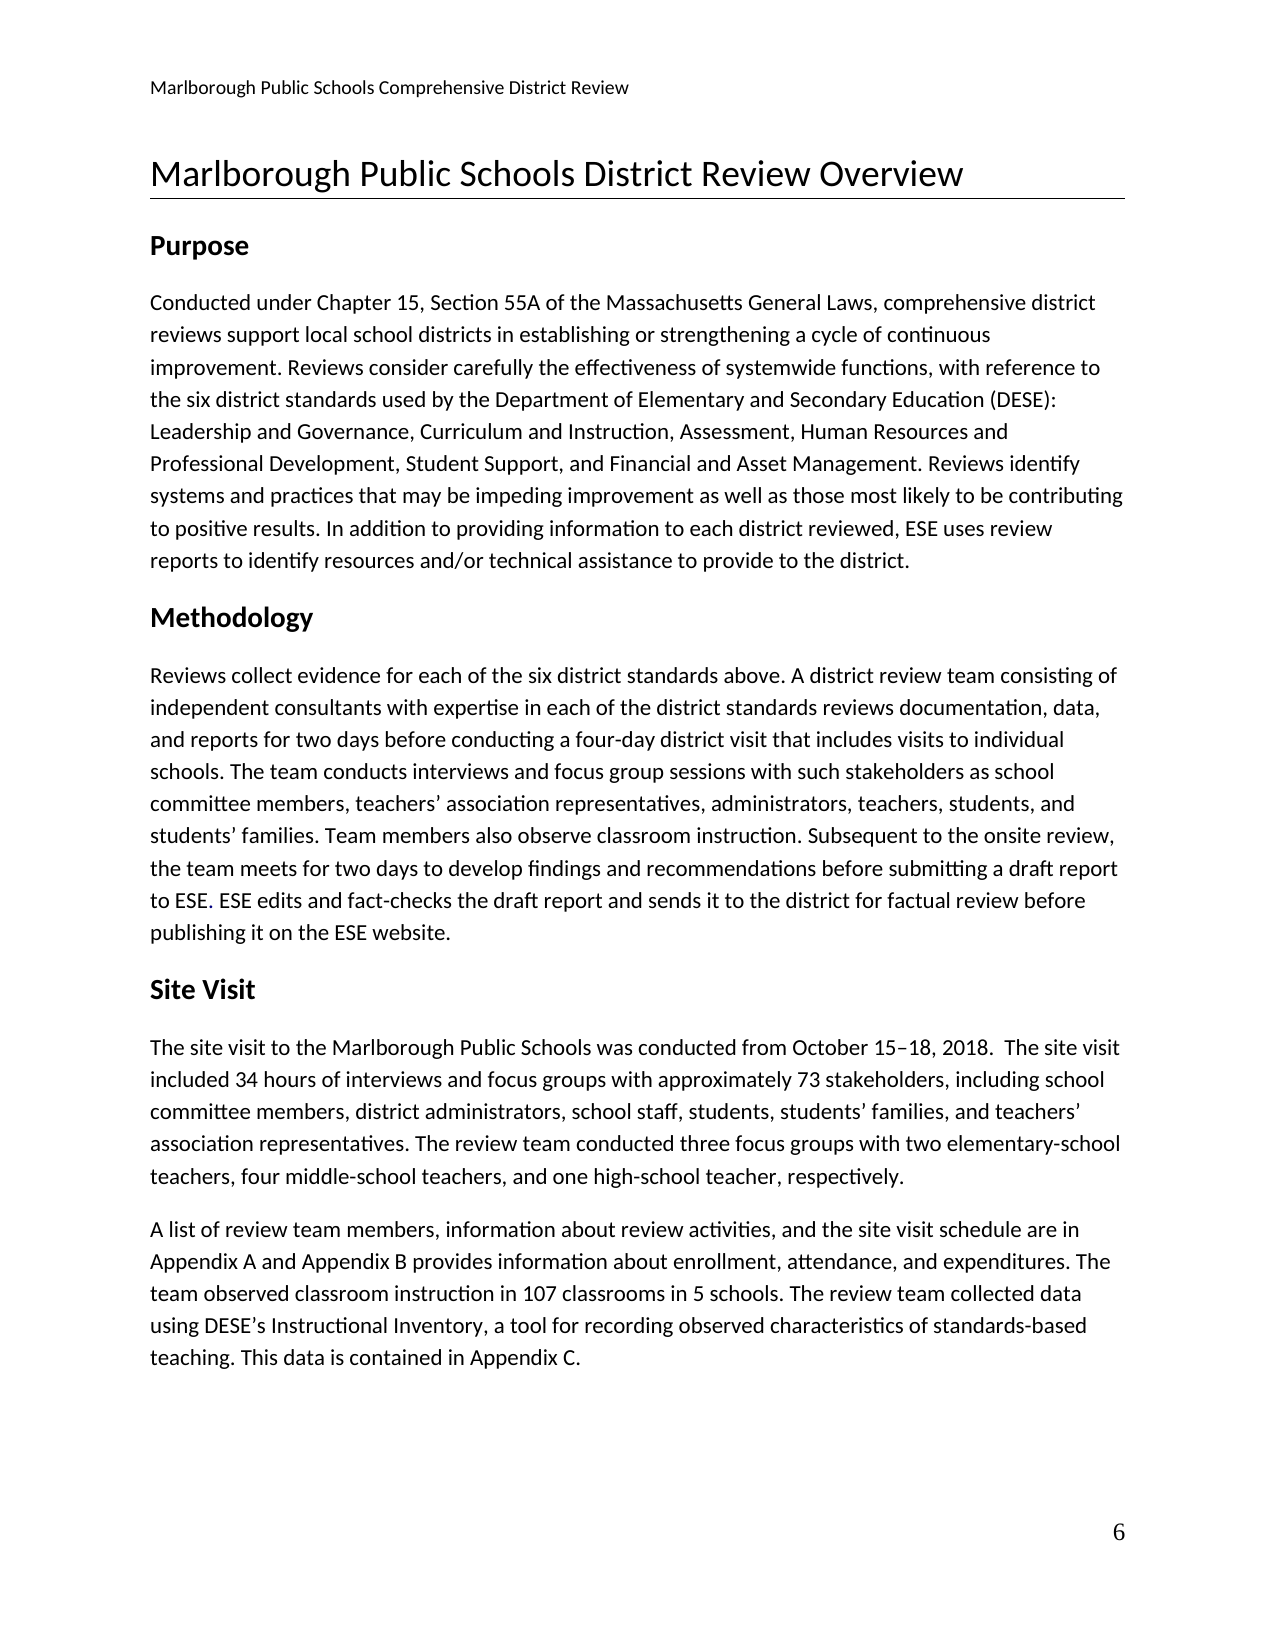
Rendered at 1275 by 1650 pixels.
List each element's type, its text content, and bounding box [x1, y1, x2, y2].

text Purpose [150, 227, 1125, 262]
text Marlborough Public Schools District Review Overview [150, 150, 1125, 198]
text Conducted under Chapter 15, Section 55A of the Massachusetts General Laws, comprehensive district reviews support local school districts in establishing or strengthening a cycle of continuous improvement. Reviews consider carefully the effectiveness of systemwide functions, with reference to the six district standards used by the Department of Elementary and Secondary Education (DESE): Leadership and Governance, Curriculum and Instruction, Assessment, Human Resources and Professional Development, Student Support, and Financial and Asset Management. Reviews identify systems and practices that may be impeding improvement as well as those most likely to be contributing to positive results. In addition to providing information to each district reviewed, ESE uses review reports to identify resources and/or technical assistance to provide to the district. [150, 288, 1125, 574]
text The site visit to the Marlborough Public Schools was conducted from October 15–18, 2018. The site visit included 34 hours of interviews and focus groups with approximately 73 stakeholders, including school committee members, district administrators, school staff, students, students’ families, and teachers’ association representatives. The review team conducted three focus groups with two elementary-school teachers, four middle-school teachers, and one high-school teacher, respectively. [150, 1033, 1125, 1190]
text A list of review team members, information about review activities, and the site visit schedule are in Appendix A and Appendix B provides information about enrollment, attendance, and expenditures. The team observed classroom instruction in 107 classrooms in 5 schools. The review team collected data using DESE’s Instructional Inventory, a tool for recording observed characteristics of standards-based teaching. This data is contained in Appendix C. [150, 1215, 1125, 1372]
text Site Visit [150, 971, 1125, 1007]
text Methodology [150, 599, 1125, 634]
text Reviews collect evidence for each of the six district standards above. A district review team consisting of independent consultants with expertise in each of the district standards reviews documentation, data, and reports for two days before conducting a four-day district visit that includes visits to individual schools. The team conducts interviews and focus group sessions with such stakeholders as school committee members, teachers’ association representatives, administrators, teachers, students, and students’ families. Team members also observe classroom instruction. Subsequent to the onsite review, the team meets for two days to develop findings and recommendations before submitting a draft report to ESE. ESE edits and fact-checks the draft report and sends it to the district for factual review before publishing it on the ESE website. [150, 661, 1125, 946]
